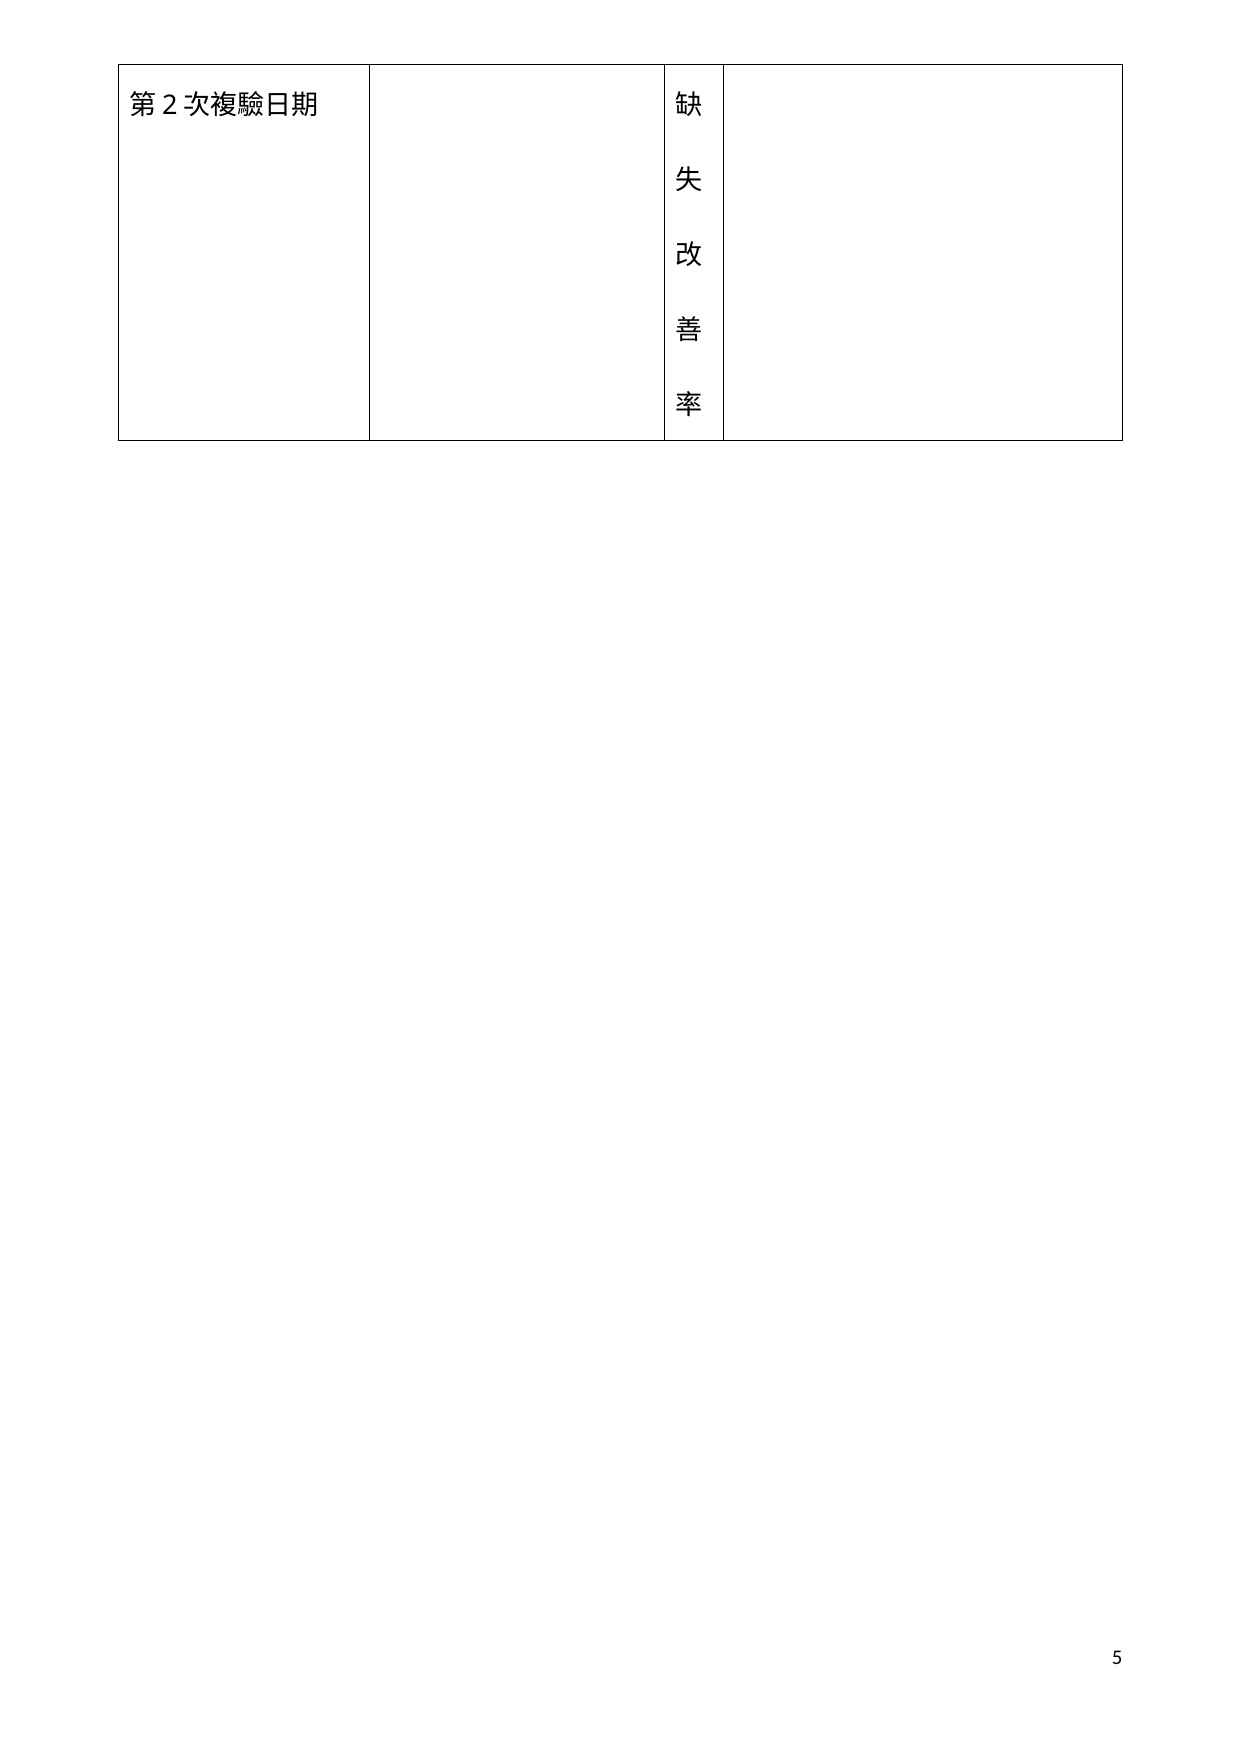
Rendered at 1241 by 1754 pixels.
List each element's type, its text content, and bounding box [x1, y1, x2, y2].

table_cell 第2次複驗日期 [119, 65, 369, 440]
table_cell 缺失改善率 [665, 65, 723, 440]
table_cell [724, 65, 1122, 440]
table_cell [370, 65, 664, 440]
